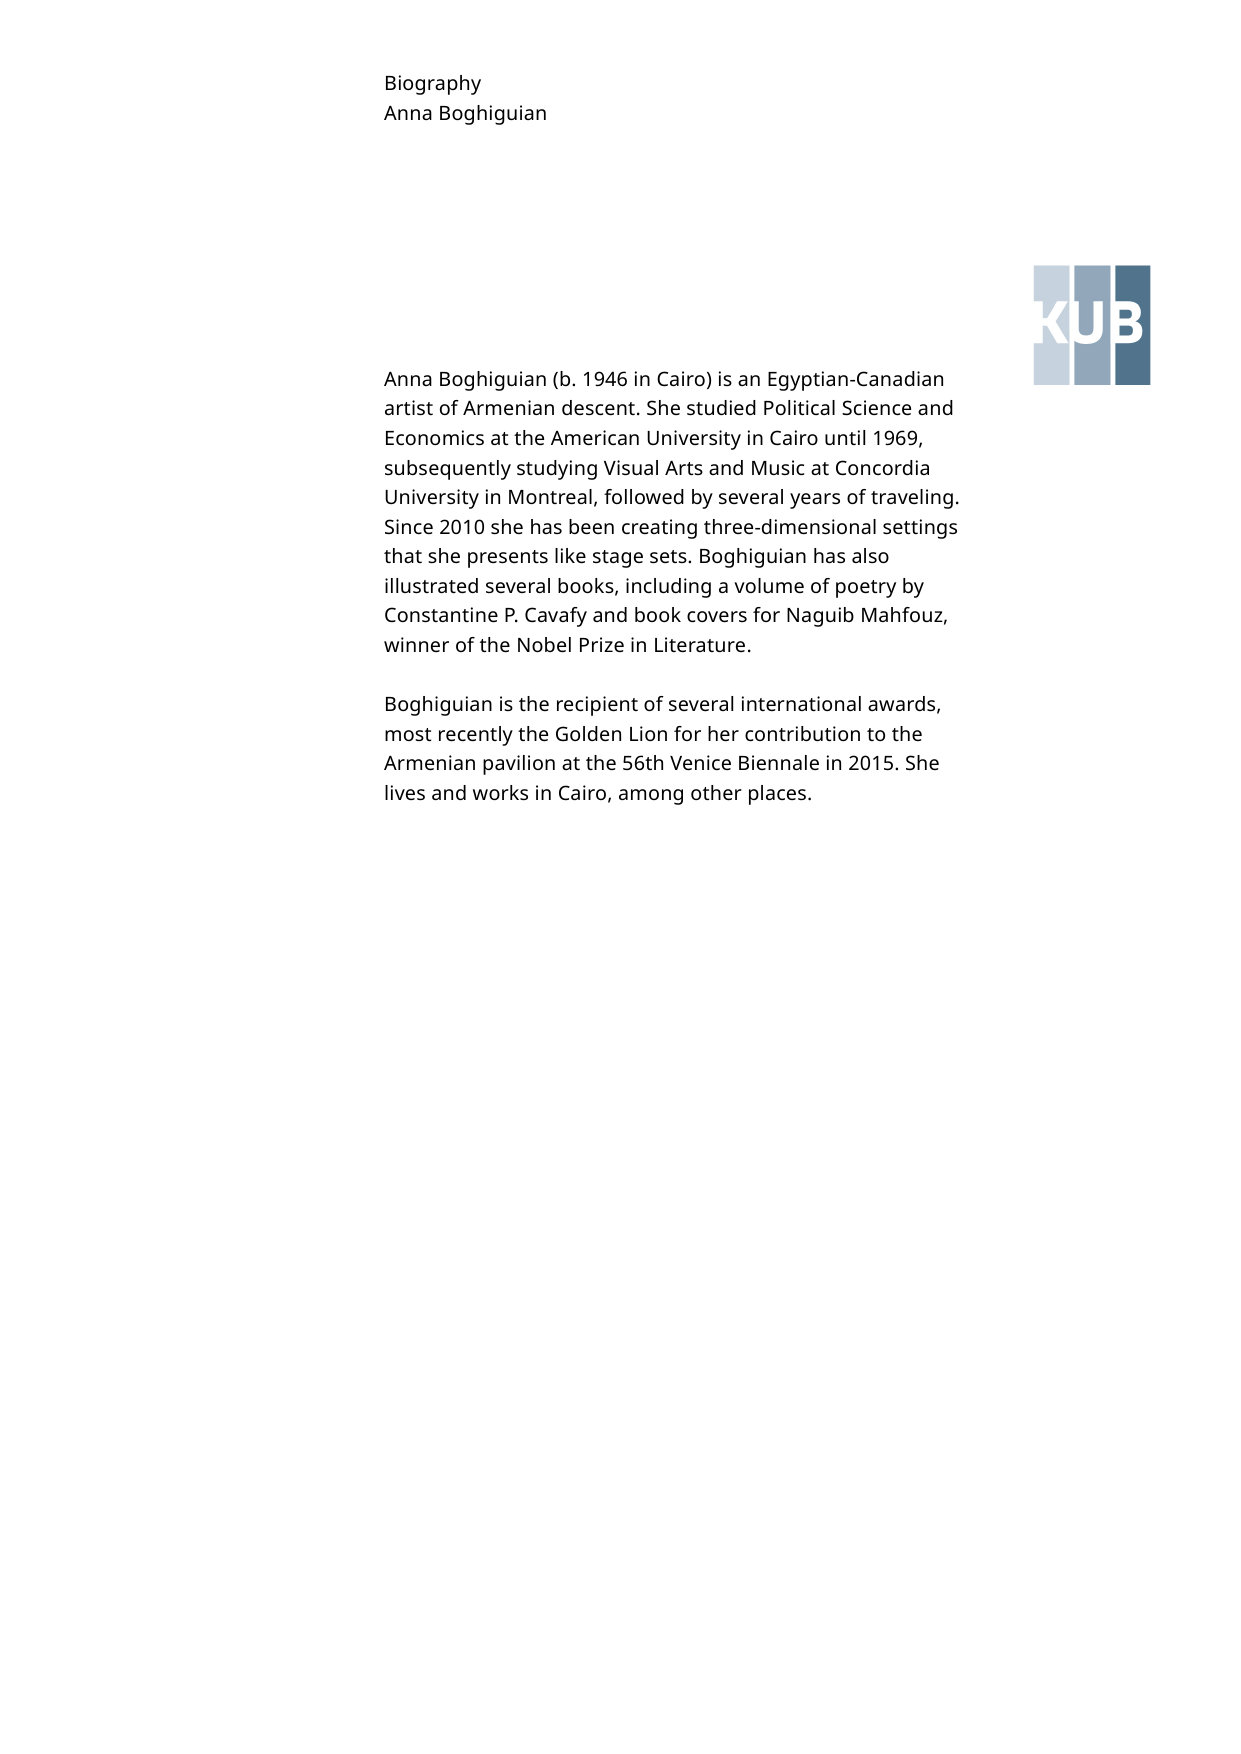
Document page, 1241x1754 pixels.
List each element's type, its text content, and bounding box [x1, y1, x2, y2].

text Biography [384, 67, 974, 96]
text Anna Boghiguian [384, 96, 974, 126]
text Anna Boghiguian (b. 1946 in Cairo) is an Egyptian-Canadian artist of Armenian descent. She studied Political Science and Economics at the American University in Cairo until 1969, subsequently studying Visual Arts and Music at Concordia University in Montreal, followed by several years of traveling. Since 2010 she has been creating three-dimensional settings that she presents like stage sets. Boghiguian has also illustrated several books, including a volume of poetry by Constantine P. Cavafy and book covers for Naguib Mahfouz, winner of the Nobel Prize in Literature. [384, 363, 974, 658]
text Boghiguian is the recipient of several international awards, most recently the Golden Lion for her contribution to the Armenian pavilion at the 56th Venice Biennale in 2015. She lives and works in Cairo, among other places. [384, 688, 974, 806]
picture [1033, 265, 1151, 385]
